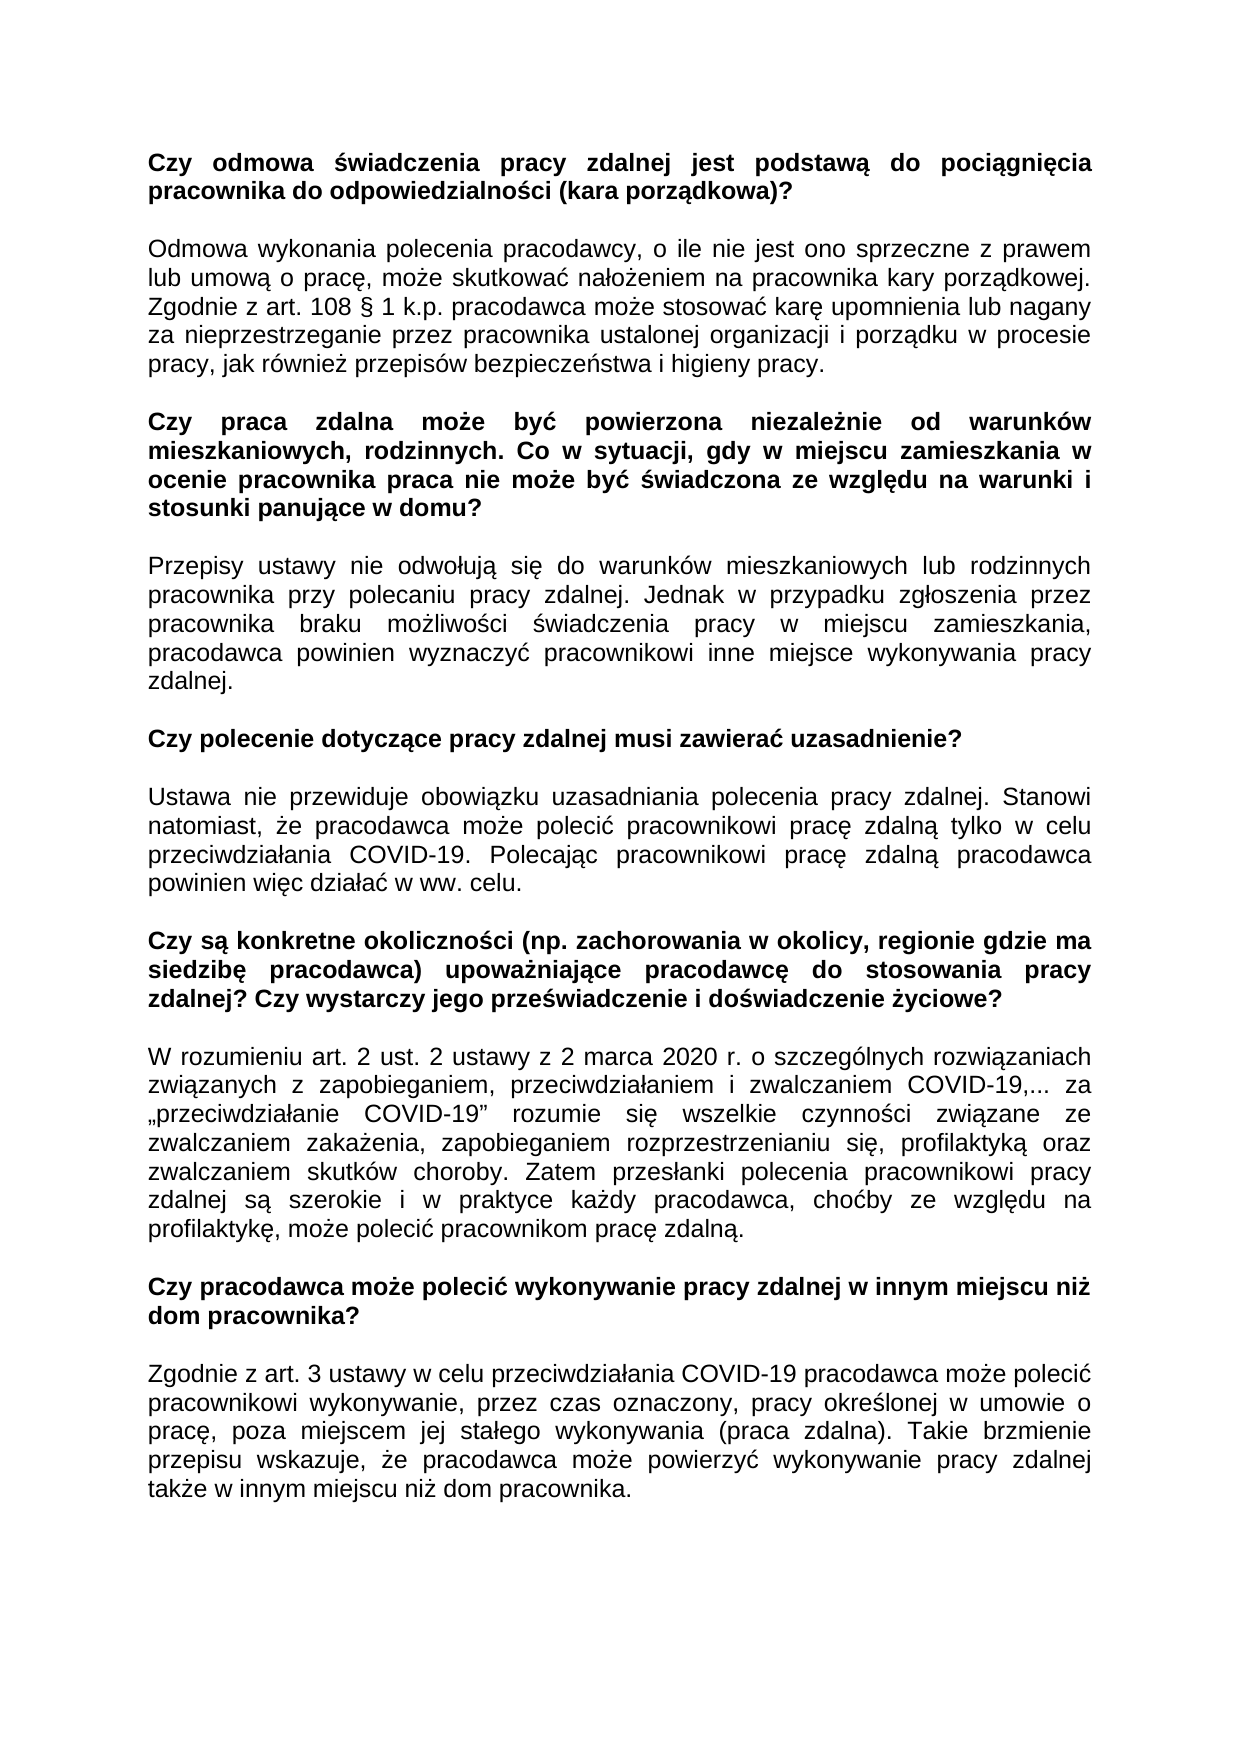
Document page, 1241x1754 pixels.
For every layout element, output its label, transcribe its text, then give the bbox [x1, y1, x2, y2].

text Czy praca zdalna może być powierzona niezależnie od warunków mieszkaniowych, rodzinnych. Co w sytuacji, gdy w miejscu zamieszkania w ocenie pracownika praca nie może być świadczona ze względu na warunki i stosunki panujące w domu? [148, 407, 1093, 522]
text Czy polecenie dotyczące pracy zdalnej musi zawierać uzasadnienie? [148, 724, 1093, 753]
text Czy pracodawca może polecić wykonywanie pracy zdalnej w innym miejscu niż dom pracownika? [148, 1272, 1093, 1330]
text W rozumieniu art. 2 ust. 2 ustawy z 2 marca 2020 r. o szczególnych rozwiązaniach związanych z zapobieganiem, przeciwdziałaniem i zwalczaniem COVID-19,... za „przeciwdziałanie COVID-19” rozumie się wszelkie czynności związane ze zwalczaniem zakażenia, zapobieganiem rozprzestrzenianiu się, profilaktyką oraz zwalczaniem skutków choroby. Zatem przesłanki polecenia pracownikowi pracy zdalnej są szerokie i w praktyce każdy pracodawca, choćby ze względu na profilaktykę, może polecić pracownikom pracę zdalną. [148, 1042, 1093, 1243]
text Odmowa wykonania polecenia pracodawcy, o ile nie jest ono sprzeczne z prawem lub umową o pracę, może skutkować nałożeniem na pracownika kary porządkowej. Zgodnie z art. 108 § 1 k.p. pracodawca może stosować karę upomnienia lub nagany za nieprzestrzeganie przez pracownika ustalonej organizacji i porządku w procesie pracy, jak również przepisów bezpieczeństwa i higieny pracy. [148, 234, 1093, 378]
text Czy są konkretne okoliczności (np. zachorowania w okolicy, regionie gdzie ma siedzibę pracodawca) upoważniające pracodawcę do stosowania pracy zdalnej? Czy wystarczy jego przeświadczenie i doświadczenie życiowe? [148, 926, 1093, 1013]
text Ustawa nie przewiduje obowiązku uzasadniania polecenia pracy zdalnej. Stanowi natomiast, że pracodawca może polecić pracownikowi pracę zdalną tylko w celu przeciwdziałania COVID-19. Polecając pracownikowi pracę zdalną pracodawca powinien więc działać w ww. celu. [148, 782, 1093, 897]
text Przepisy ustawy nie odwołują się do warunków mieszkaniowych lub rodzinnych pracownika przy polecaniu pracy zdalnej. Jednak w przypadku zgłoszenia przez pracownika braku możliwości świadczenia pracy w miejscu zamieszkania, pracodawca powinien wyznaczyć pracownikowi inne miejsce wykonywania pracy zdalnej. [148, 551, 1093, 695]
text Zgodnie z art. 3 ustawy w celu przeciwdziałania COVID-19 pracodawca może polecić pracownikowi wykonywanie, przez czas oznaczony, pracy określonej w umowie o pracę, poza miejscem jej stałego wykonywania (praca zdalna). Takie brzmienie przepisu wskazuje, że pracodawca może powierzyć wykonywanie pracy zdalnej także w innym miejscu niż dom pracownika. [148, 1359, 1093, 1503]
text Czy odmowa świadczenia pracy zdalnej jest podstawą do pociągnięcia pracownika do odpowiedzialności (kara porządkowa)? [148, 148, 1093, 205]
